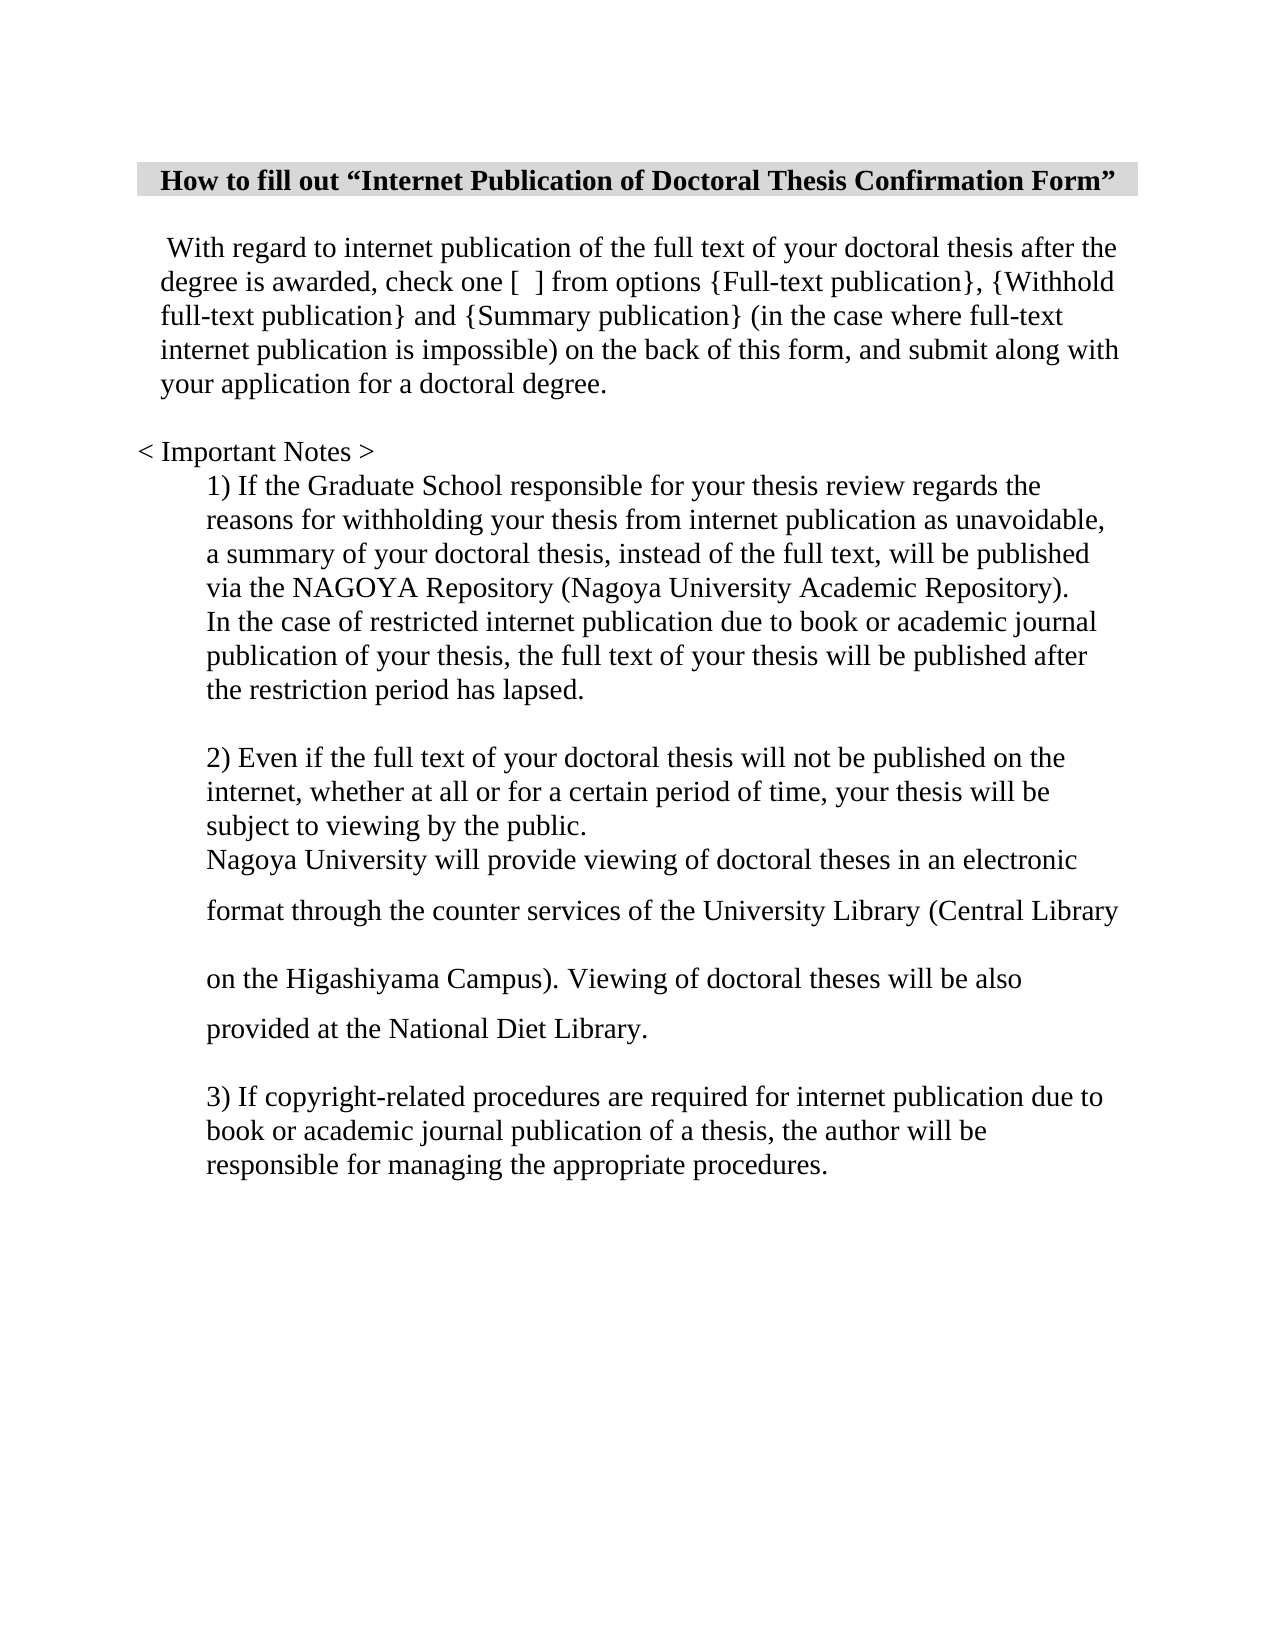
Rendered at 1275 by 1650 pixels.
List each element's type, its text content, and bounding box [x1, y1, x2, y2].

list With regard to internet publication of the full text of your doctoral thesis after the degree is awarded, check one [ ] from options {Full-text publication}, {Withhold full-text publication} and {Summary publication} (in the case where full-text internet publication is impossible) on the back of this form, and submit along with your application for a doctoral degree. [152, 230, 1124, 400]
text How to fill out “Internet Publication of Doctoral Thesis Confirmation Form” [137, 162, 1138, 196]
list Nagoya University will provide viewing of doctoral theses in an electronic format through the counter services of the University Library (Central Library on the Higashiyama Campus). Viewing of doctoral theses will be also provided at the National Diet Library. [185, 842, 1124, 1045]
text < Important Notes > [137, 434, 1124, 468]
list 2) Even if the full text of your doctoral thesis will not be published on the internet, whether at all or for a certain period of time, your thesis will be subject to viewing by the public. [185, 740, 1124, 842]
list 3) If copyright-related procedures are required for internet publication due to book or academic journal publication of a thesis, the author will be responsible for managing the appropriate procedures. [185, 1079, 1124, 1181]
list In the case of restricted internet publication due to book or academic journal publication of your thesis, the full text of your thesis will be published after the restriction period has lapsed. [185, 604, 1124, 706]
list 1) If the Graduate School responsible for your thesis review regards the reasons for withholding your thesis from internet publication as unavoidable, a summary of your doctoral thesis, instead of the full text, will be published via the NAGOYA Repository (Nagoya University Academic Repository). [185, 468, 1124, 604]
